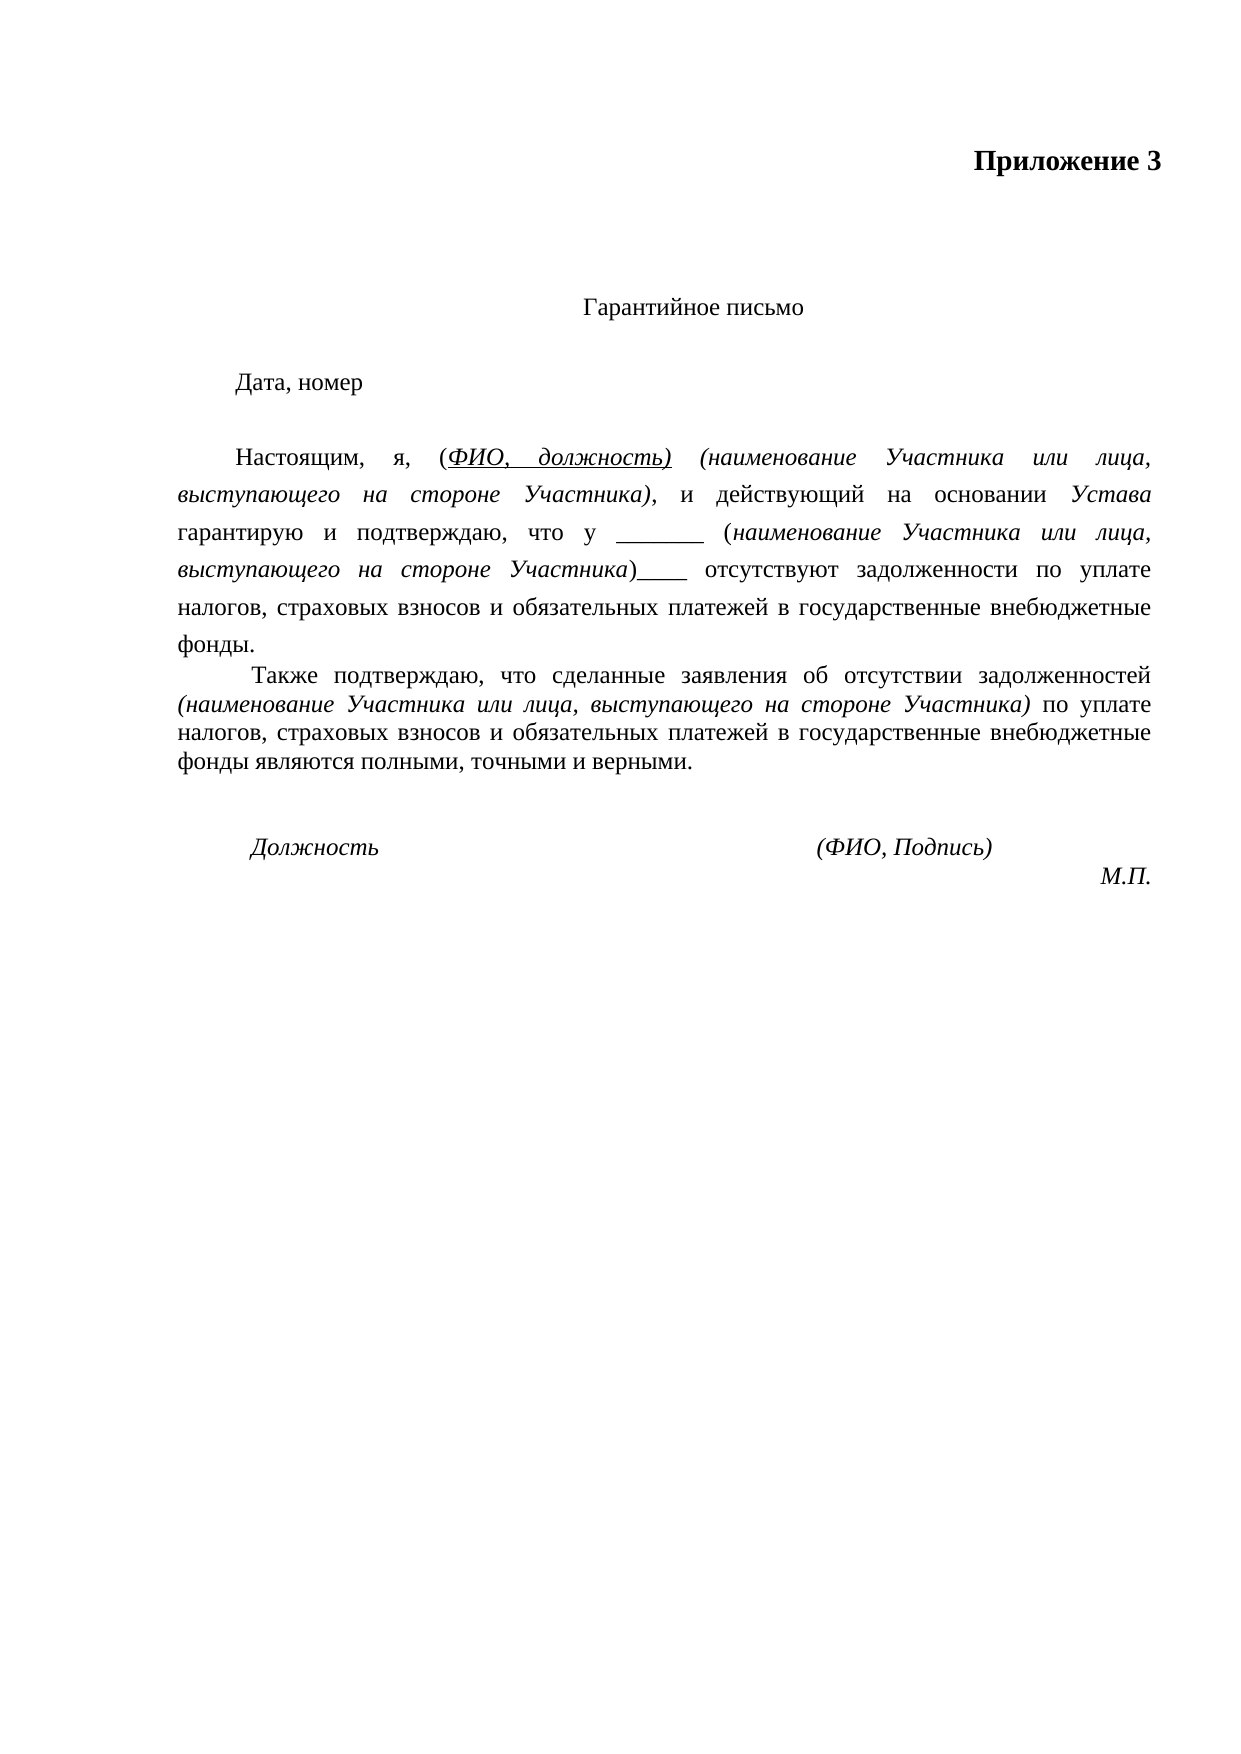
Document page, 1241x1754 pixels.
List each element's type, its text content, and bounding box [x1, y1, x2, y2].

text М.П. [177, 861, 1152, 890]
table_header Приложение 3 [674, 118, 1173, 218]
text Настоящим, я, (ФИО, должность) (наименование Участника или лица, выступающего на стороне Участника), и действующий на основании Устава гарантирую и подтверждаю, что у _______ (наименование Участника или лица, выступающего на стороне Участника)____ отсутствуют задолженности по уплате налогов, страховых взносов и обязательных платежей в государственные внебюджетные фонды. [177, 435, 1152, 660]
text Гарантийное письмо [177, 285, 1152, 322]
text Должность (ФИО, Подпись) [177, 832, 1152, 861]
text Также подтверждаю, что сделанные заявления об отсутствии задолженностей (наименование Участника или лица, выступающего на стороне Участника) по уплате налогов, страховых взносов и обязательных платежей в государственные внебюджетные фонды являются полными, точными и верными. [177, 660, 1152, 775]
text Дата, номер [177, 360, 1152, 397]
